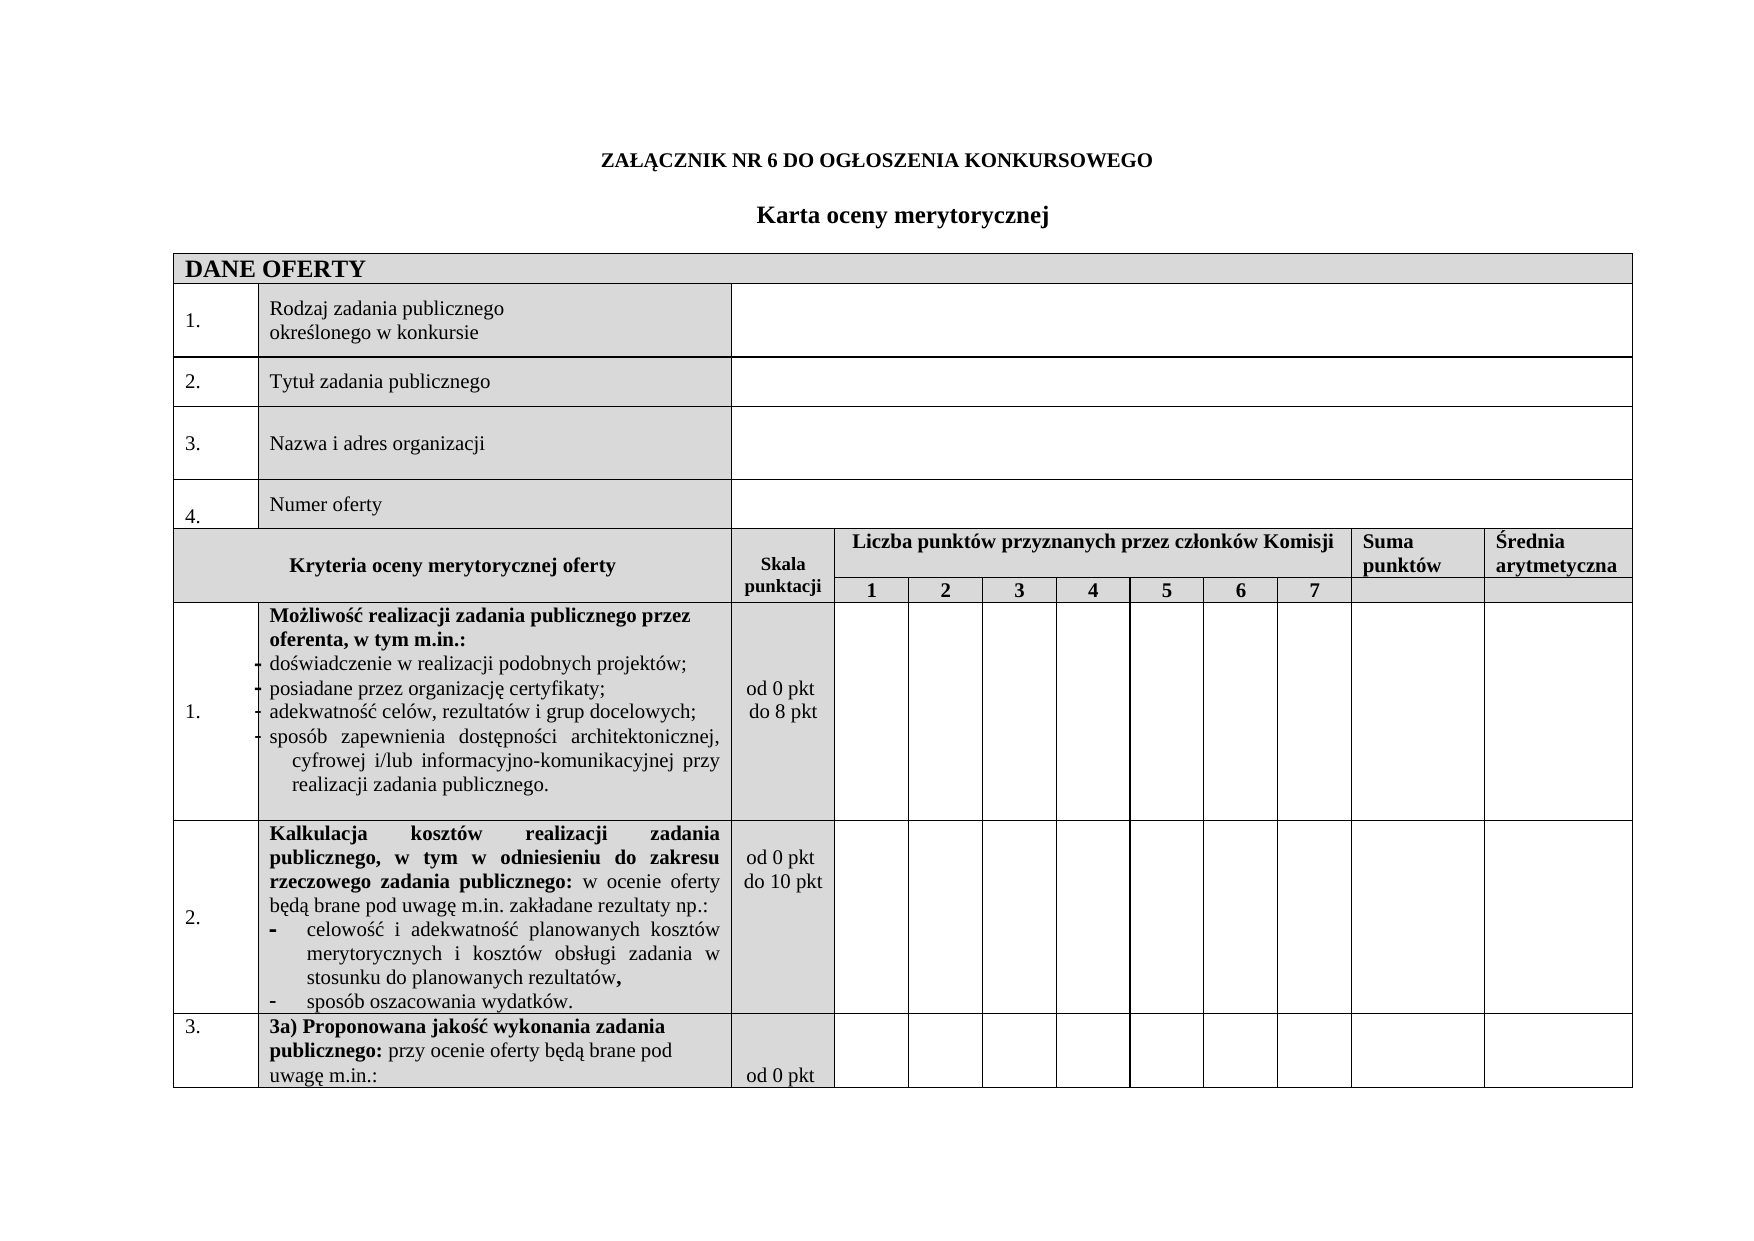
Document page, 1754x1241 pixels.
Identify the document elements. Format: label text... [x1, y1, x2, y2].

table_cell [1204, 1014, 1277, 1087]
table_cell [259, 1014, 731, 1087]
table_cell [1352, 1014, 1484, 1087]
table_cell [1057, 1014, 1129, 1087]
table_cell DANE OFERTY [174, 254, 1632, 283]
table_cell [1278, 1014, 1351, 1087]
table_cell [909, 821, 982, 1013]
table_cell [1131, 1014, 1203, 1087]
table_header Karta oceny merytorycznej [174, 172, 1632, 253]
table_cell [1352, 578, 1484, 602]
table_cell 2. [174, 821, 258, 1013]
table_cell 2. [174, 358, 258, 406]
table_cell [983, 821, 1056, 1013]
table_cell Kalkulacja kosztów realizacji zadania publicznego, w tym w odniesieniu do zakresu rzeczowego zadania publicznego: w ocenie oferty będą brane pod uwagę m.in. zakładane rezultaty np.: celowość i adekwatność planowanych kosztów merytorycznych i kosztów obsługi zadania w stosunku do planowanych rezultatów, sposób oszacowania wydatków. [259, 821, 731, 1013]
table_cell [1485, 603, 1632, 820]
table_cell 1. [174, 284, 258, 356]
table_cell 4. [174, 480, 258, 528]
table_cell [835, 1014, 908, 1087]
table_cell 4 [1057, 578, 1129, 602]
table_cell 1. [174, 603, 258, 820]
table_cell Nazwa i adres organizacji [259, 407, 731, 479]
table_cell [1278, 821, 1351, 1013]
table_cell [732, 480, 1632, 528]
table_cell [1057, 603, 1129, 820]
table_cell [1204, 821, 1277, 1013]
table_cell Średnia arytmetyczna [1485, 529, 1632, 577]
table_cell 2 [909, 578, 982, 602]
table_cell [835, 603, 908, 820]
table_cell [1485, 578, 1632, 602]
table_cell [1131, 603, 1203, 820]
table_cell Numer oferty [259, 480, 731, 528]
table_cell 3. [174, 1014, 258, 1087]
table_cell [1485, 1014, 1632, 1087]
table_cell [732, 284, 1632, 356]
table_cell 6 [1204, 578, 1277, 602]
table_cell od 0 pkt do 12 pkt [732, 1014, 834, 1087]
table_cell [732, 358, 1632, 406]
table_cell Możliwość realizacji zadania publicznego przez oferenta, w tym m.in.: doświadczenie w realizacji podobnych projektów; posiadane przez organizację certyfikaty; adekwatność celów, rezultatów i grup docelowych; sposób zapewnienia dostępności architektonicznej, cyfrowej i/lub informacyjno-komunikacyjnej przy realizacji zadania publicznego. [259, 603, 731, 820]
table_cell [835, 821, 908, 1013]
table_cell Kryteria oceny merytorycznej oferty [174, 529, 731, 602]
text ZAŁĄCZNIK NR 6 DO OGŁOSZENIA KONKURSOWEGO [148, 148, 1606, 172]
table_cell [909, 603, 982, 820]
table_cell [1204, 603, 1277, 820]
table_cell [983, 603, 1056, 820]
table_cell [1131, 821, 1203, 1013]
table_cell [1278, 603, 1351, 820]
table_cell [1057, 821, 1129, 1013]
table_cell [983, 1014, 1056, 1087]
table_cell [732, 407, 1632, 479]
table_cell Tytuł zadania publicznego [259, 358, 731, 406]
table_cell 7 [1278, 578, 1351, 602]
table_cell 5 [1131, 578, 1203, 602]
table_cell od 0 pkt do 8 pkt [732, 603, 834, 820]
table_cell 3. [174, 407, 258, 479]
table_cell [1485, 821, 1632, 1013]
table_cell [1352, 603, 1484, 820]
table_cell 1 [835, 578, 908, 602]
table_cell Suma punktów [1352, 529, 1484, 577]
table_cell [909, 1014, 982, 1087]
table_cell Skala punktacji [732, 529, 834, 602]
table_cell 3 [983, 578, 1056, 602]
table_cell [1352, 821, 1484, 1013]
table_cell Rodzaj zadania publicznego określonego w konkursie [259, 284, 731, 356]
table_cell od 0 pkt do 10 pkt [732, 821, 834, 1013]
table_cell Liczba punktów przyznanych przez członków Komisji [835, 529, 1351, 577]
